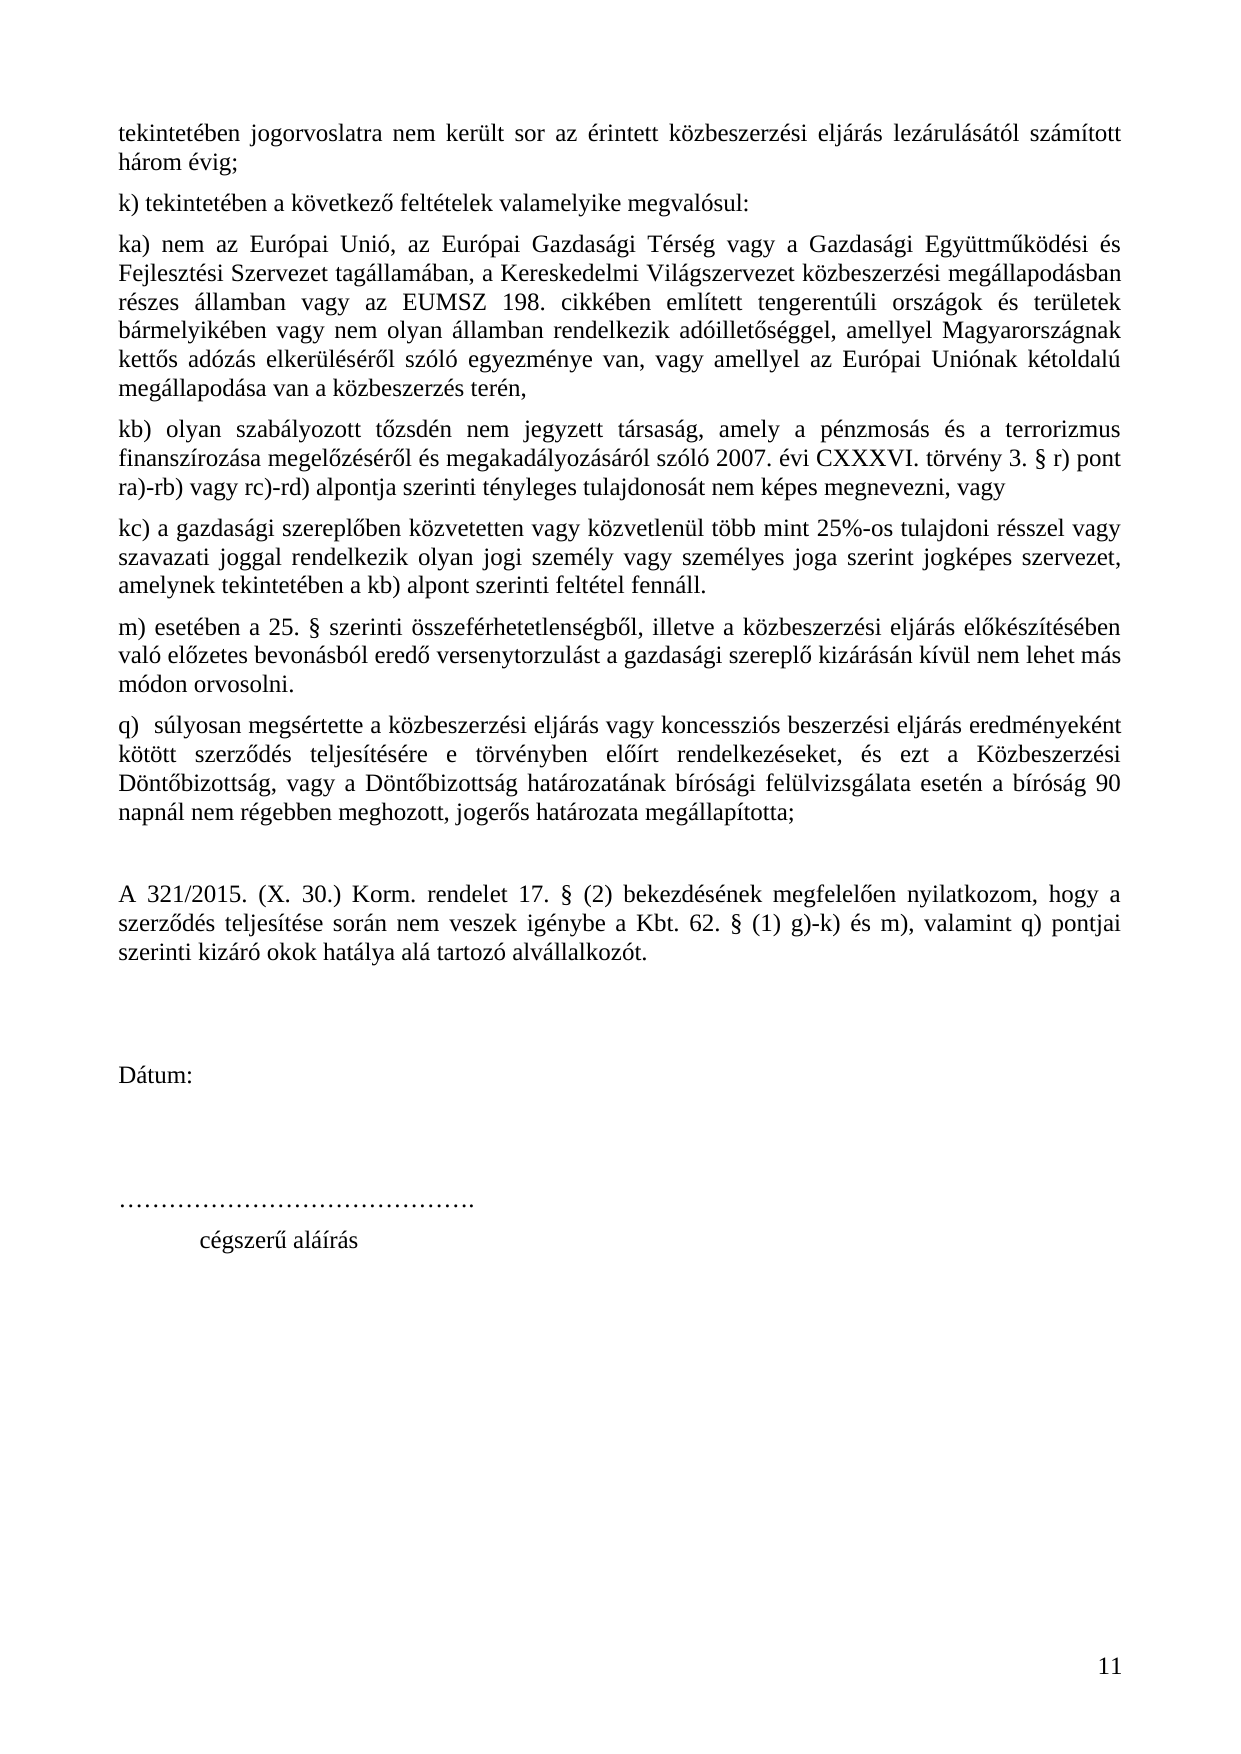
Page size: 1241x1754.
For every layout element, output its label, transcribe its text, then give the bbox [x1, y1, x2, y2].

text k) tekintetében a következő feltételek valamelyike megvalósul: [118, 188, 1122, 217]
text ……………………………………. [118, 1184, 1122, 1213]
text A 321/2015. (X. 30.) Korm. rendelet 17. § (2) bekezdésének megfelelően nyilatkozom, hogy a szerződés teljesítése során nem veszek igénybe a Kbt. 62. § (1) g)-k) és m), valamint q) pontjai szerinti kizáró okok hatálya alá tartozó alvállalkozót. [118, 879, 1122, 966]
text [118, 118, 1122, 176]
text ka) nem az Európai Unió, az Európai Gazdasági Térség vagy a Gazdasági Együttműködési és Fejlesztési Szervezet tagállamában, a Kereskedelmi Világszervezet közbeszerzési megállapodásban részes államban vagy az EUMSZ 198. cikkében említett tengerentúli országok és területek bármelyikében vagy nem olyan államban rendelkezik adóilletőséggel, amellyel Magyarországnak kettős adózás elkerüléséről szóló egyezménye van, vagy amellyel az Európai Uniónak kétoldalú megállapodása van a közbeszerzés terén, [118, 229, 1122, 402]
text cégszerű aláírás [118, 1226, 1122, 1254]
text m) esetében a 25. § szerinti összeférhetetlenségből, illetve a közbeszerzési eljárás előkészítésében való előzetes bevonásból eredő versenytorzulást a gazdasági szereplő kizárásán kívül nem lehet más módon orvosolni. [118, 612, 1122, 698]
text kb) olyan szabályozott tőzsdén nem jegyzett társaság, amely a pénzmosás és a terrorizmus finanszírozása megelőzéséről és megakadályozásáról szóló 2007. évi CXXXVI. törvény 3. § r) pont ra)-rb) vagy rc)-rd) alpontja szerinti tényleges tulajdonosát nem képes megnevezni, vagy [118, 414, 1122, 501]
text kc) a gazdasági szereplőben közvetetten vagy közvetlenül több mint 25%-os tulajdoni résszel vagy szavazati joggal rendelkezik olyan jogi személy vagy személyes joga szerint jogképes szervezet, amelynek tekintetében a kb) alpont szerinti feltétel fennáll. [118, 513, 1122, 599]
text q) súlyosan megsértette a közbeszerzési eljárás vagy koncessziós beszerzési eljárás eredményeként kötött szerződés teljesítésére e törvényben előírt rendelkezéseket, és ezt a Közbeszerzési Döntőbizottság, vagy a Döntőbizottság határozatának bírósági felülvizsgálata esetén a bíróság 90 napnál nem régebben meghozott, jogerős határozata megállapította; [118, 711, 1122, 826]
text Dátum: [118, 1061, 1122, 1089]
